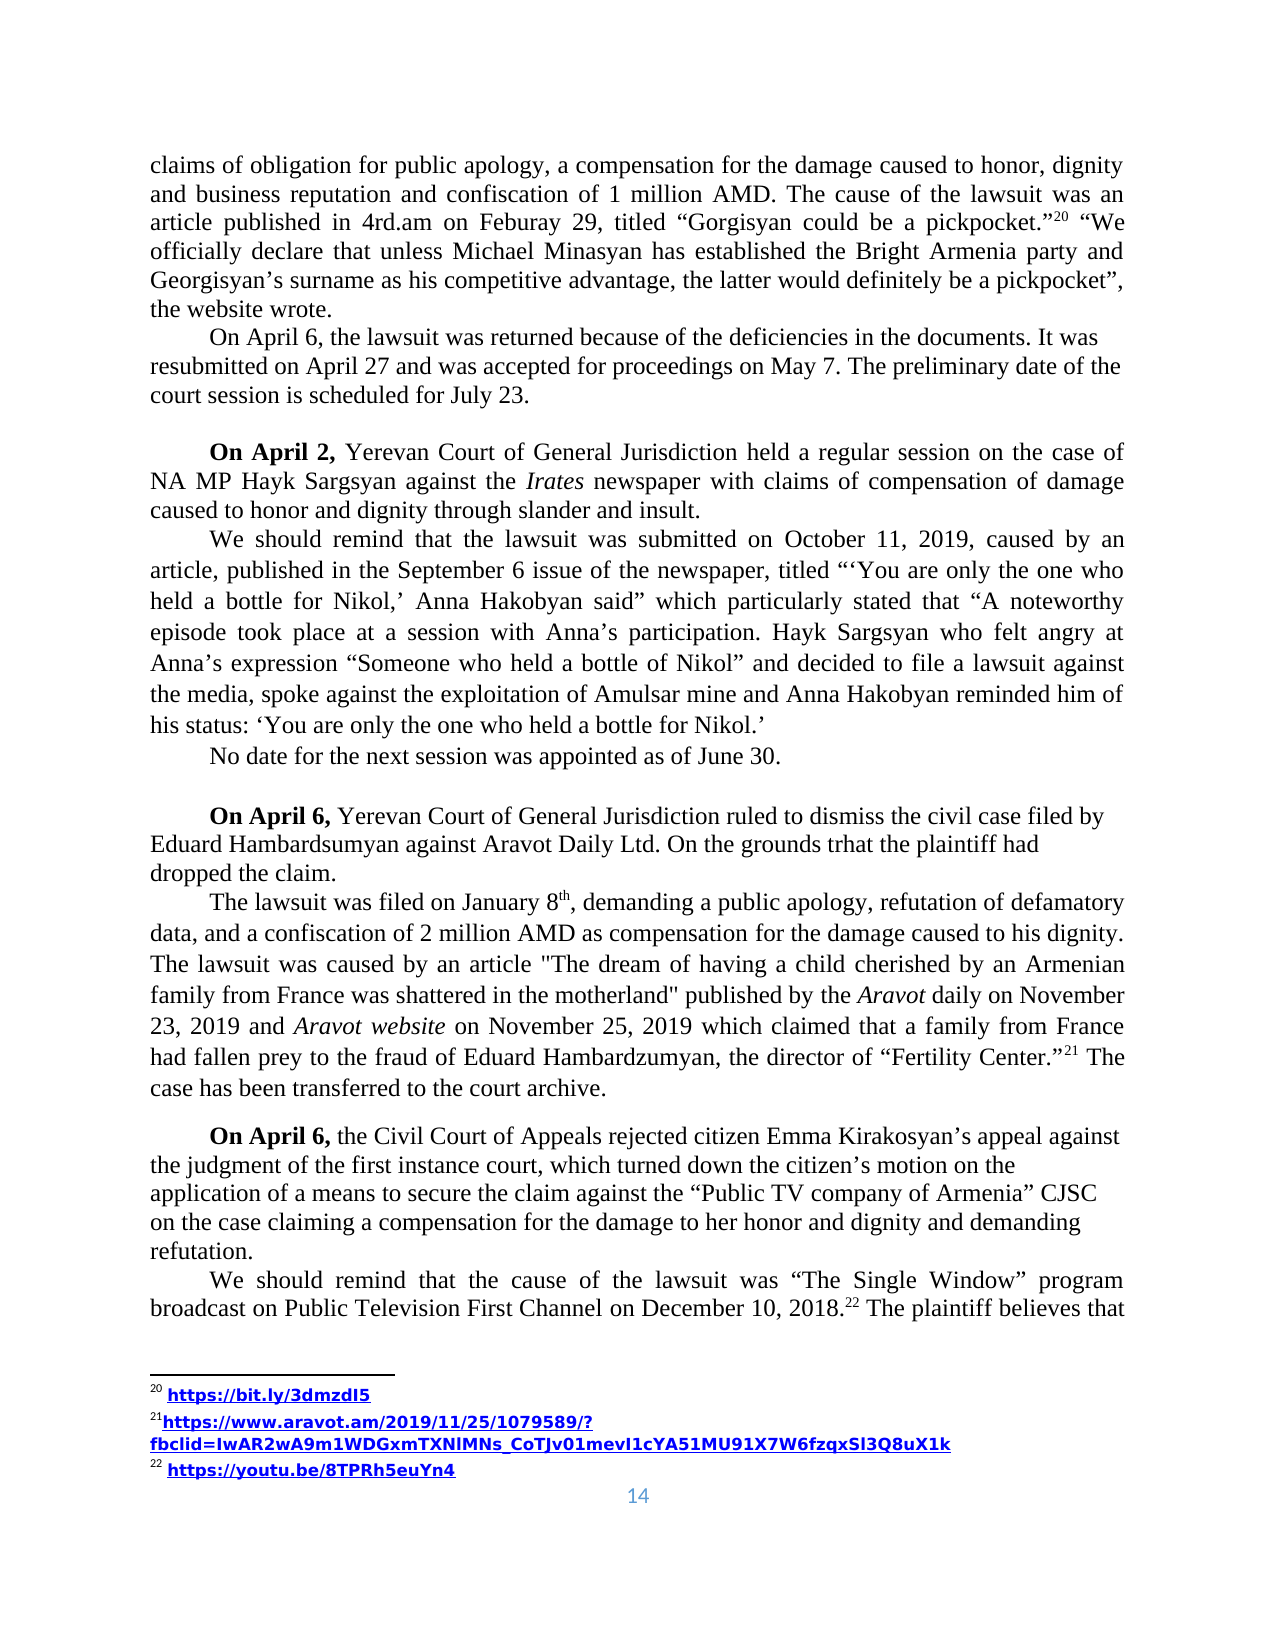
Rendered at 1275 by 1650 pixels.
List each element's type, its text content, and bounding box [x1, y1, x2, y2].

text On April 6, Yerevan Court of General Jurisdiction ruled to dismiss the civil case filed by Eduard Hambardsumyan against Aravot Daily Ltd. On the grounds trhat the plaintiff had dropped the claim. [150, 801, 1125, 887]
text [150, 1265, 1125, 1322]
text On April 6, the lawsuit was returned because of the deficiencies in the documents. It was resubmitted on April 27 and was accepted for proceedings on May 7. The preliminary date of the court session is scheduled for July 23. [150, 322, 1125, 409]
text The lawsuit was filed on January 8th, demanding a public apology, refutation of defamatory data, and a confiscation of 2 million AMD as compensation for the damage caused to his dignity. The lawsuit was caused by an article "The dream of having a child cherished by an Armenian family from France was shattered in the motherland" published by the Aravot daily on November 23, 2019 and Aravot website on November 25, 2019 which claimed that a family from France had fallen prey to the fraud of Eduard Hambardzumyan, the director of “Fertility Center.” The case has been transferred to the court archive. [150, 887, 1125, 1102]
text On April 2, Yerevan Court of General Jurisdiction held a regular session on the case of NA MP Hayk Sargsyan against the Irates newspaper with claims of compensation of damage caused to honor and dignity through slander and insult. [150, 437, 1125, 524]
text On April 6, the Civil Court of Appeals rejected citizen Emma Kirakosyan’s appeal against the judgment of the first instance court, which turned down the citizen’s motion on the application of a means to secure the claim against the “Public TV company of Armenia” CJSC on the case claiming a compensation for the damage to her honor and dignity and demanding refutation. [150, 1121, 1125, 1265]
text No date for the next session was appointed as of June 30. [150, 741, 1125, 770]
text We should remind that the lawsuit was submitted on October 11, 2019, caused by an article, published in the September 6 issue of the newspaper, titled “‘You are only the one who held a bottle for Nikol,’ Anna Hakobyan said” which particularly stated that “A noteworthy episode took place at a session with Anna’s participation. Hayk Sargsyan who felt angry at Anna’s expression “Someone who held a bottle of Nikol” and decided to file a lawsuit against the media, spoke against the exploitation of Amulsar mine and Anna Hakobyan reminded him of his status: ‘You are only the one who held a bottle for Nikol.’ [150, 524, 1125, 739]
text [150, 150, 1125, 322]
